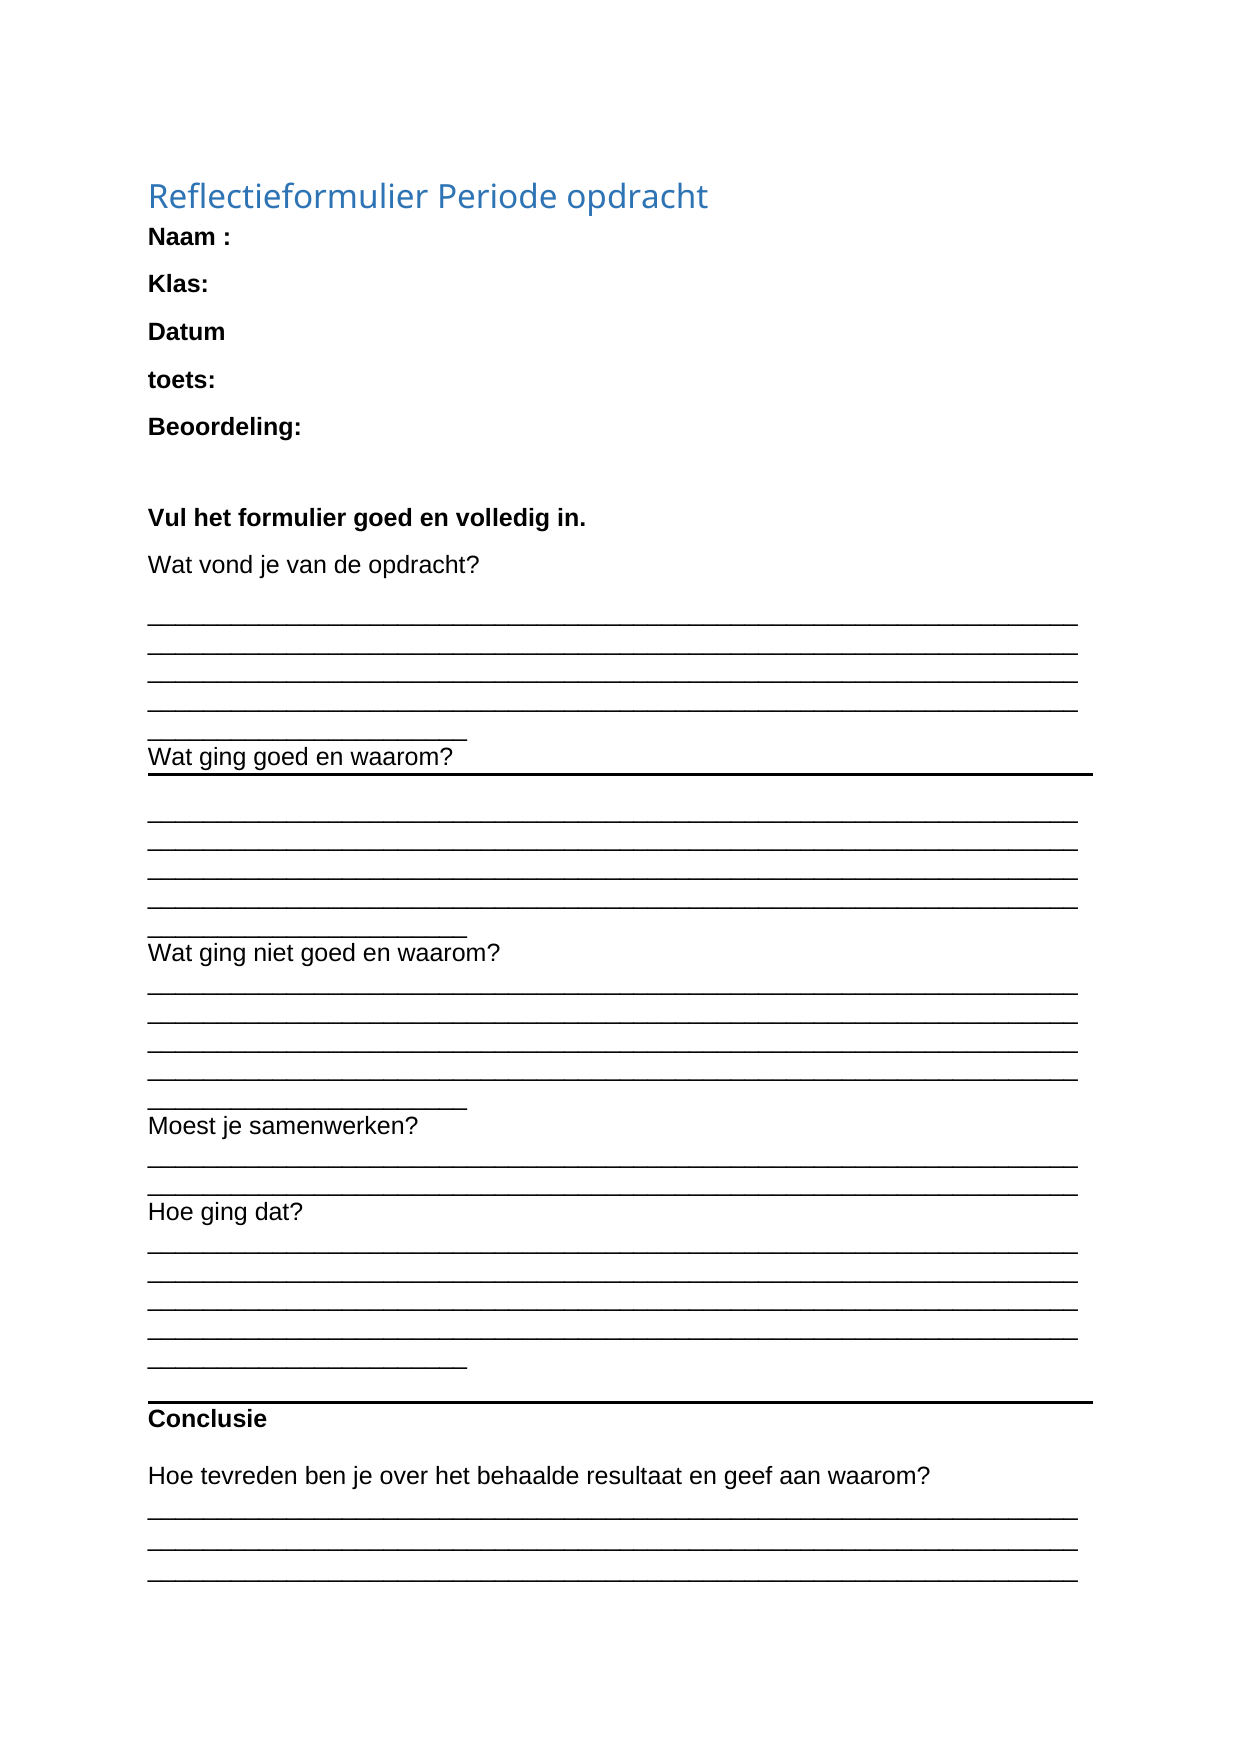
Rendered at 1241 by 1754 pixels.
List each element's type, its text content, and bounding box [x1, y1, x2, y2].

text Hoe ging dat? [148, 1197, 1093, 1226]
text toets: [148, 365, 1093, 393]
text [148, 1461, 1093, 1583]
text ______________________________________________________________________________________________________________________________________ [148, 1140, 1093, 1197]
text Beoordeling: [148, 412, 1093, 441]
text ___________________________________________________________________________________________________________________________________________________________________________________________________________________________________________________________________________________________________ [148, 598, 1093, 742]
text Wat ging niet goed en waarom? ___________________________________________________________________________________________________________________________________________________________________________________________________________________________________________________________________________________________________ [148, 938, 1093, 1111]
text Datum [148, 317, 1093, 346]
text Wat ging goed en waarom? [148, 742, 1093, 773]
text Moest je samenwerken? [148, 1111, 1093, 1140]
text Vul het formulier goed en volledig in. [148, 503, 1093, 531]
text ___________________________________________________________________________________________________________________________________________________________________________________________________________________________________________________________________________________________________ [148, 795, 1093, 938]
text ___________________________________________________________________________________________________________________________________________________________________________________________________________________________________________________________________________________________________ [148, 1226, 1093, 1370]
text Wat vond je van de opdracht? [148, 550, 1093, 579]
subtitle Reflectieformulier Periode opdracht [148, 173, 1093, 218]
text Conclusie [148, 1404, 1093, 1432]
text Klas: [148, 269, 1093, 298]
text Naam : [148, 222, 1093, 250]
